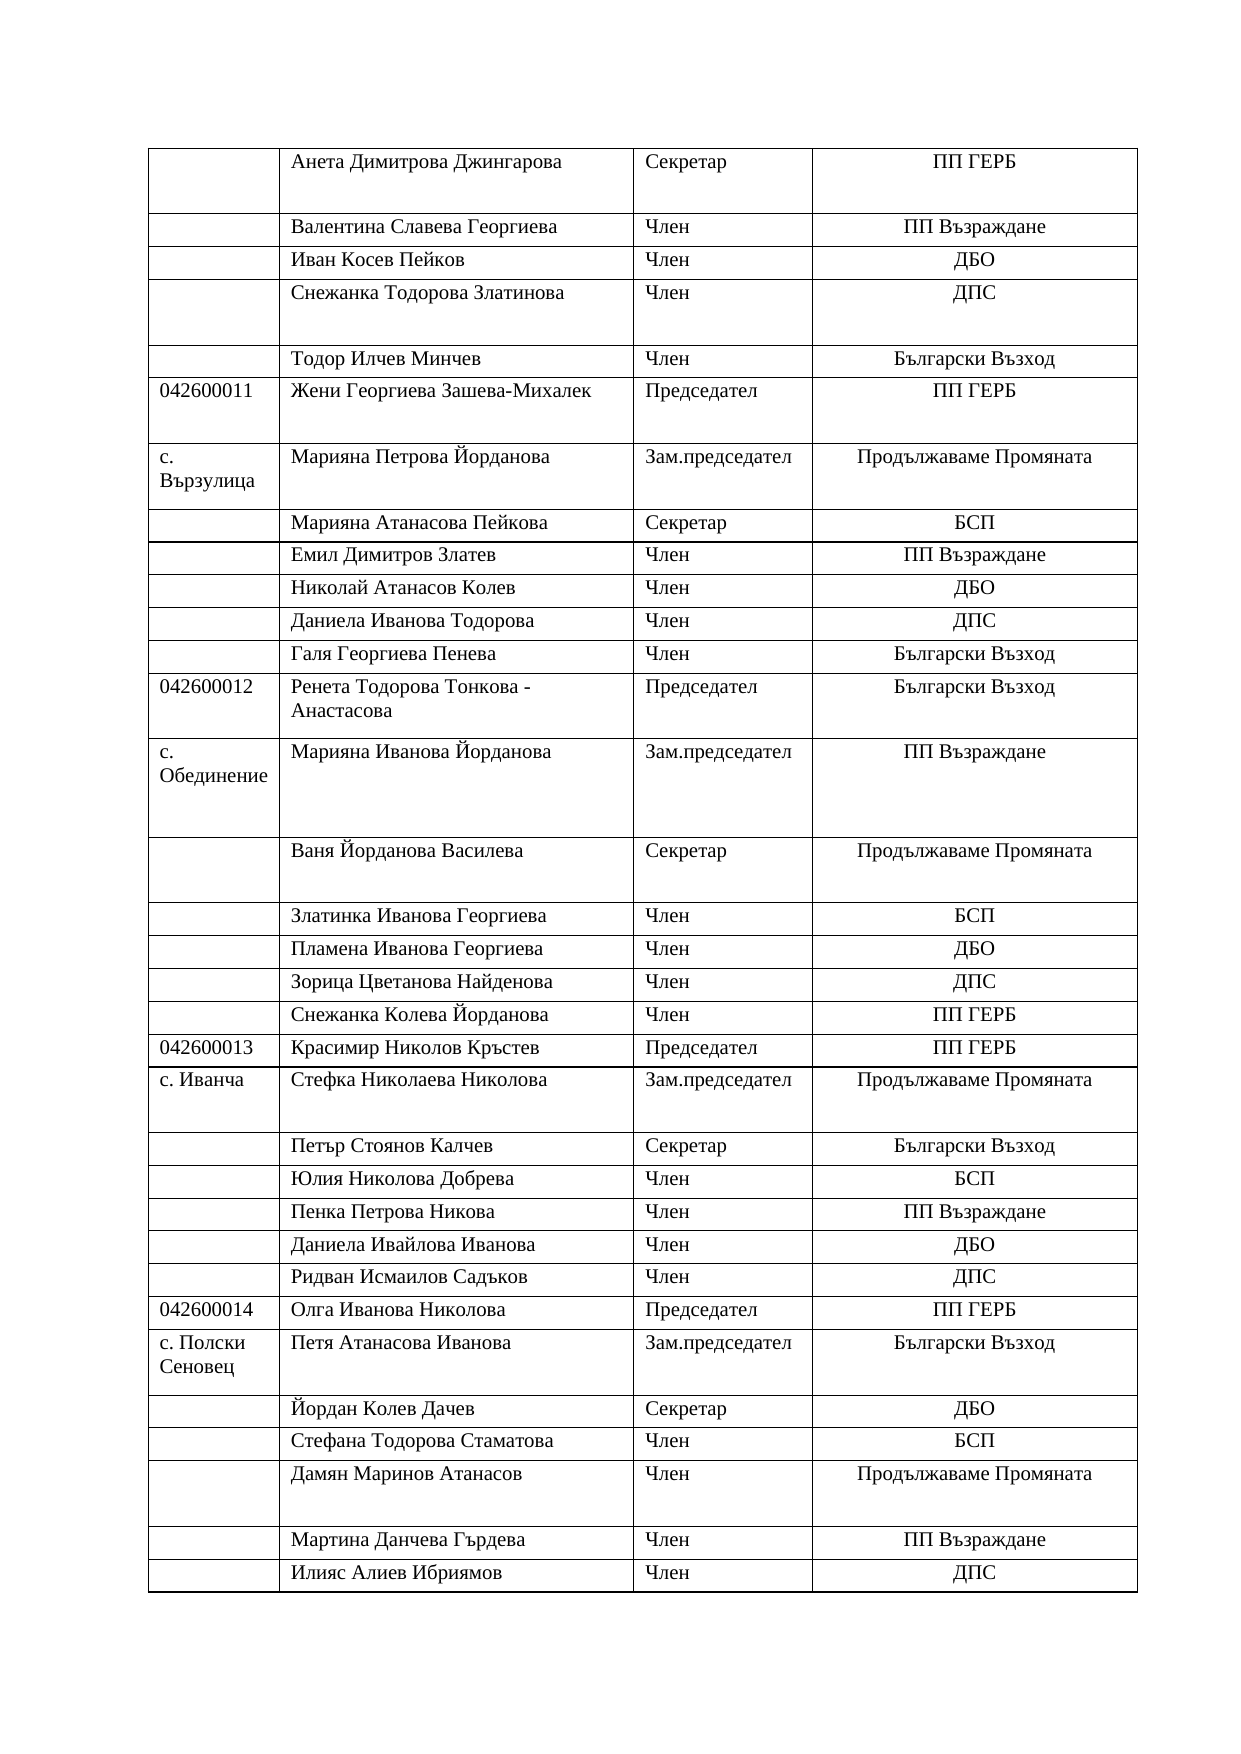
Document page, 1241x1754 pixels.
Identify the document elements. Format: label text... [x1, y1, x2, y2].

table_cell [149, 543, 279, 574]
table_cell Стефка Николаева Николова [280, 1068, 633, 1132]
table_cell Председател [634, 378, 812, 443]
table_cell [149, 838, 279, 902]
table_cell Секретар [634, 838, 812, 902]
table_cell ПП Възраждане [813, 1527, 1137, 1558]
table_cell Марияна Петрова Йорданова [280, 444, 633, 508]
table_cell БСП [813, 1166, 1137, 1198]
table_cell Пламена Иванова Георгиева [280, 936, 633, 968]
table_cell Анета Димитрова Джингарова [280, 149, 633, 213]
table_cell Продължаваме Промяната [813, 1068, 1137, 1132]
table_cell Олга Иванова Николова [280, 1297, 633, 1329]
table_cell Български Възход [813, 346, 1137, 377]
table_cell ДБО [813, 1231, 1137, 1263]
table_cell Жени Георгиева Зашева-Михалек [280, 378, 633, 443]
table_cell [149, 903, 279, 935]
table_cell Секретар [634, 149, 812, 213]
table_cell Член [634, 1560, 812, 1591]
table_cell ДПС [813, 969, 1137, 1001]
table_cell [149, 1231, 279, 1263]
table_cell [149, 608, 279, 640]
table_cell ДБО [813, 1396, 1137, 1427]
table_cell с. Обединение [149, 739, 279, 837]
table_cell Зам.председател [634, 1068, 812, 1132]
table_cell Емил Димитров Златев [280, 543, 633, 574]
table_cell Член [634, 1527, 812, 1558]
table_cell Председател [634, 1035, 812, 1066]
table_cell ПП Възраждане [813, 543, 1137, 574]
table_cell Даниела Ивайлова Иванова [280, 1231, 633, 1263]
table_cell 042600014 [149, 1297, 279, 1329]
table_cell ПП Възраждане [813, 214, 1137, 246]
table_cell Снежанка Тодорова Златинова [280, 280, 633, 344]
table_cell [149, 280, 279, 344]
table_cell Петър Стоянов Калчев [280, 1133, 633, 1165]
table_cell ДПС [813, 280, 1137, 344]
table_cell Член [634, 903, 812, 935]
table_cell Председател [634, 1297, 812, 1329]
table_cell Иван Косев Пейков [280, 247, 633, 279]
table_cell ПП Възраждане [813, 1199, 1137, 1230]
table_cell [149, 1166, 279, 1198]
table_cell с. Иванча [149, 1068, 279, 1132]
table_cell Зам.председател [634, 444, 812, 508]
table_cell Български Възход [813, 674, 1137, 738]
table_cell Член [634, 1428, 812, 1460]
table_cell [149, 575, 279, 607]
table_cell Член [634, 575, 812, 607]
table_cell Галя Георгиева Пенева [280, 641, 633, 673]
table_cell Член [634, 346, 812, 377]
table_cell Член [634, 543, 812, 574]
table_cell Ваня Йорданова Василева [280, 838, 633, 902]
table_cell [149, 247, 279, 279]
table_cell Секретар [634, 1133, 812, 1165]
table_cell Валентина Славева Георгиева [280, 214, 633, 246]
table_cell [149, 346, 279, 377]
table_cell [149, 969, 279, 1001]
table_cell [149, 1002, 279, 1033]
table_cell [149, 214, 279, 246]
table_cell 042600013 [149, 1035, 279, 1066]
table_cell [149, 1560, 279, 1591]
table_cell Продължаваме Промяната [813, 1461, 1137, 1526]
table_cell ДБО [813, 247, 1137, 279]
table_cell Даниела Иванова Тодорова [280, 608, 633, 640]
table_cell ДПС [813, 1264, 1137, 1296]
table_cell БСП [813, 1428, 1137, 1460]
table_cell Продължаваме Промяната [813, 444, 1137, 508]
table_cell Български Възход [813, 641, 1137, 673]
table_cell Йордан Колев Дачев [280, 1396, 633, 1427]
table_cell [149, 1461, 279, 1526]
table_cell Николай Атанасов Колев [280, 575, 633, 607]
table_cell БСП [813, 903, 1137, 935]
table_cell Председател [634, 674, 812, 738]
table_cell 042600011 [149, 378, 279, 443]
table_cell Петя Атанасова Иванова [280, 1330, 633, 1394]
table_cell Български Възход [813, 1133, 1137, 1165]
table_cell ДПС [813, 1560, 1137, 1591]
table_cell Зам.председател [634, 739, 812, 837]
table_cell [149, 641, 279, 673]
table_cell Български Възход [813, 1330, 1137, 1394]
table_cell ДБО [813, 936, 1137, 968]
table_cell с. Вързулица [149, 444, 279, 508]
table_cell Зорица Цветанова Найденова [280, 969, 633, 1001]
table_cell Снежанка Колева Йорданова [280, 1002, 633, 1033]
table_cell Ренета Тодорова Тонкова - Анастасова [280, 674, 633, 738]
table_cell [149, 1428, 279, 1460]
table_cell Член [634, 608, 812, 640]
table_cell Красимир Николов Кръстев [280, 1035, 633, 1066]
table_cell Юлия Николова Добрева [280, 1166, 633, 1198]
table_cell Марияна Атанасова Пейкова [280, 510, 633, 541]
table_cell [149, 1527, 279, 1558]
table_cell с. Полски Сеновец [149, 1330, 279, 1394]
table_cell ПП ГЕРБ [813, 149, 1137, 213]
table_cell Член [634, 641, 812, 673]
table_cell ПП ГЕРБ [813, 1297, 1137, 1329]
table_cell Дамян Маринов Атанасов [280, 1461, 633, 1526]
table_cell Член [634, 280, 812, 344]
table_cell Член [634, 936, 812, 968]
table_cell ПП Възраждане [813, 739, 1137, 837]
table_cell Продължаваме Промяната [813, 838, 1137, 902]
table_cell Ридван Исмаилов Садъков [280, 1264, 633, 1296]
table_cell Член [634, 1002, 812, 1033]
table_cell Член [634, 1231, 812, 1263]
table_cell Член [634, 969, 812, 1001]
table_cell ДБО [813, 575, 1137, 607]
table_cell Зам.председател [634, 1330, 812, 1394]
table_cell Секретар [634, 1396, 812, 1427]
table_cell Златинка Иванова Георгиева [280, 903, 633, 935]
table_cell [149, 1264, 279, 1296]
table_cell Член [634, 247, 812, 279]
table_cell [149, 1396, 279, 1427]
table_cell Член [634, 214, 812, 246]
table_cell [149, 149, 279, 213]
table_cell Стефана Тодорова Стаматова [280, 1428, 633, 1460]
table_cell Пенка Петрова Никова [280, 1199, 633, 1230]
table_cell БСП [813, 510, 1137, 541]
table_cell Член [634, 1264, 812, 1296]
table_cell 042600012 [149, 674, 279, 738]
table_cell ПП ГЕРБ [813, 1035, 1137, 1066]
table_cell [149, 1199, 279, 1230]
table_cell ПП ГЕРБ [813, 1002, 1137, 1033]
table_cell ДПС [813, 608, 1137, 640]
table_cell Илияс Алиев Ибриямов [280, 1560, 633, 1591]
table_cell Секретар [634, 510, 812, 541]
table_cell Член [634, 1461, 812, 1526]
table_cell [149, 510, 279, 541]
table_cell [149, 1133, 279, 1165]
table_cell Мартина Данчева Гърдева [280, 1527, 633, 1558]
table_cell ПП ГЕРБ [813, 378, 1137, 443]
table_cell [149, 936, 279, 968]
table_cell Тодор Илчев Минчев [280, 346, 633, 377]
table_cell Член [634, 1199, 812, 1230]
table_cell Член [634, 1166, 812, 1198]
table_cell Марияна Иванова Йорданова [280, 739, 633, 837]
